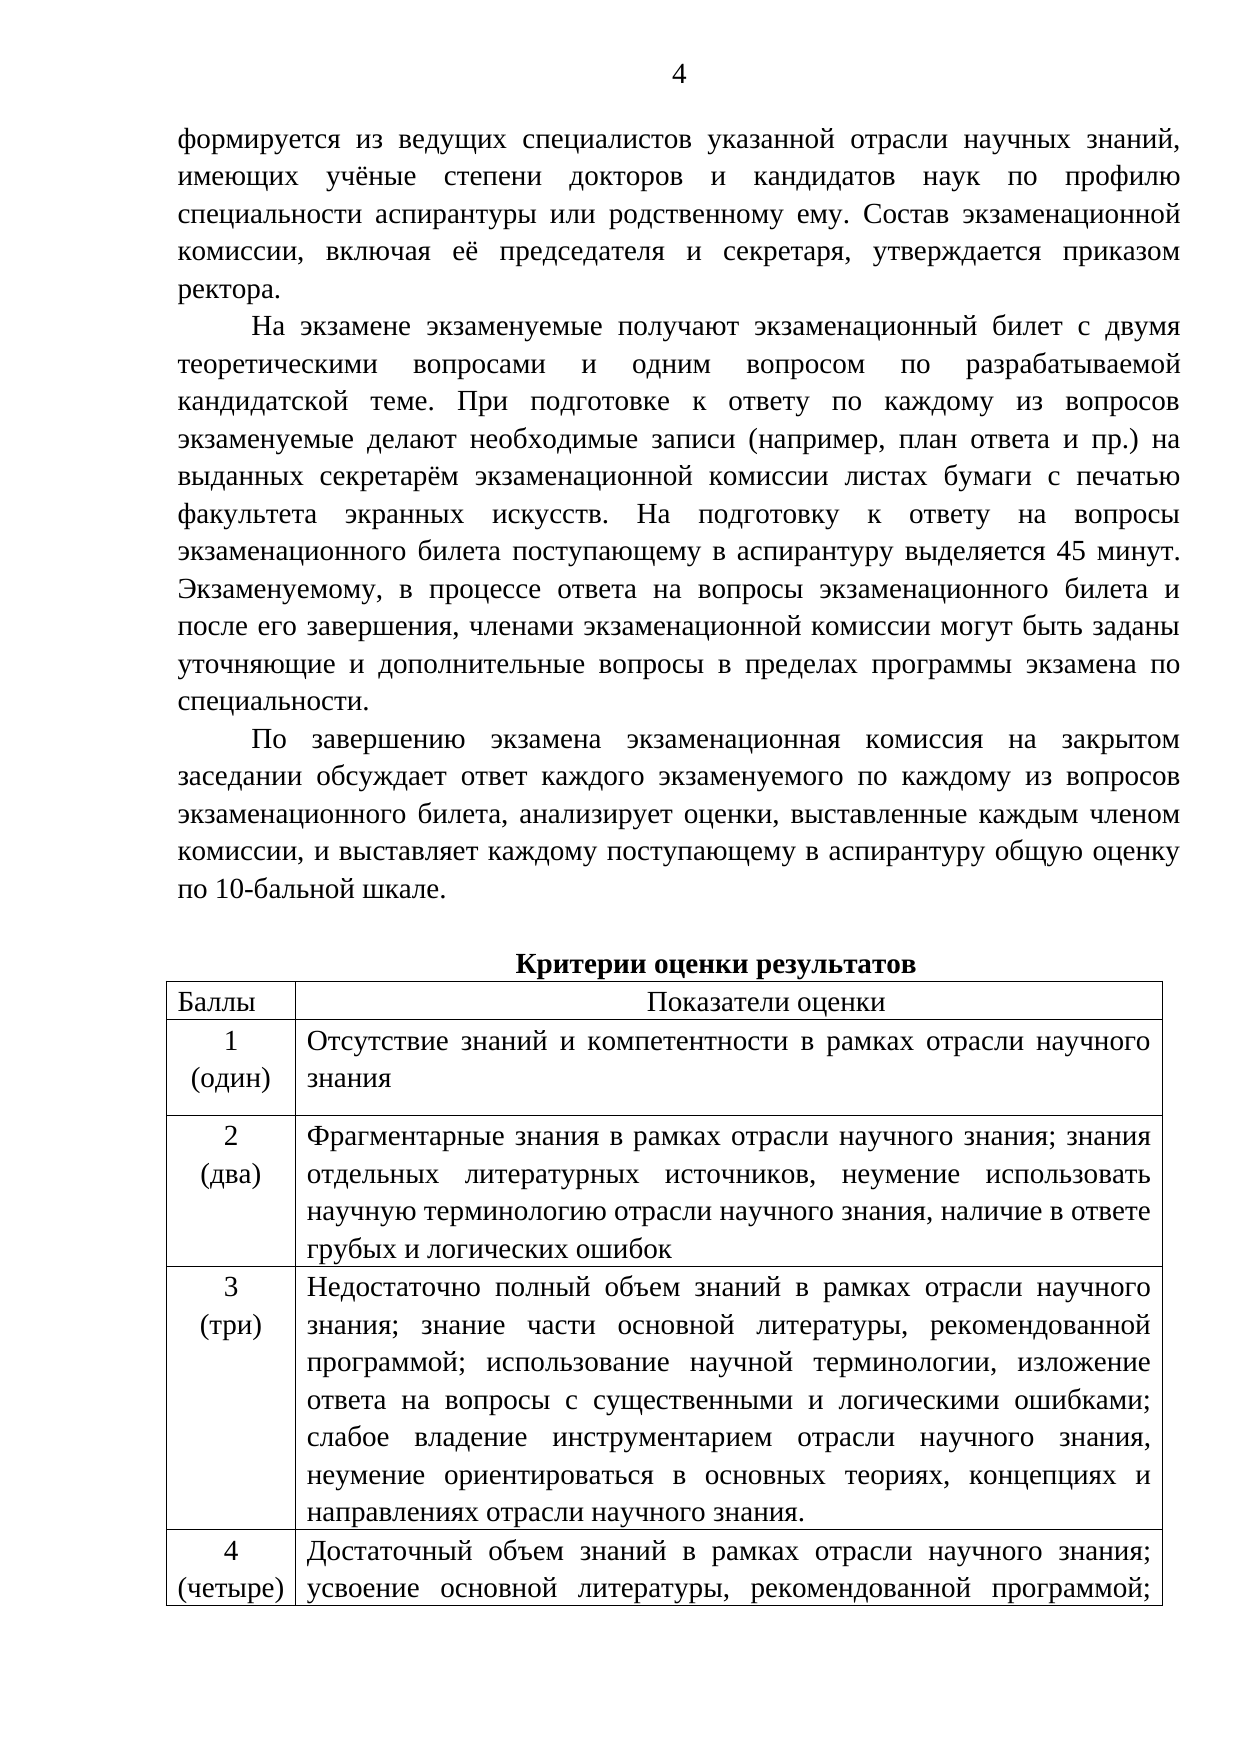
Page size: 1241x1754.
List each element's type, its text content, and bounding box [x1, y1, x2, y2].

table_header Показатели оценки [296, 982, 1162, 1019]
list На экзамене экзаменуемые получают экзаменационный билет с двумя теоретическими вопросами и одним вопросом по разрабатываемой кандидатской теме. При подготовке к ответу по каждому из вопросов экзаменуемые делают необходимые записи (например, план ответа и пр.) на выданных секретарём экзаменационной комиссии листах бумаги с печатью факультета экранных искусств. На подготовку к ответу на вопросы экзаменационного билета поступающему в аспирантуру выделяется 45 минут. Экзаменуемому, в процессе ответа на вопросы экзаменационного билета и после его завершения, членами экзаменационной комиссии могут быть заданы уточняющие и дополнительные вопросы в пределах программы экзамена по специальности. [177, 306, 1181, 718]
table_header Баллы [167, 982, 295, 1019]
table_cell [296, 1530, 1162, 1605]
table_cell 3 (три) [167, 1267, 295, 1529]
list По завершению экзамена экзаменационная комиссия на закрытом заседании обсуждает ответ каждого экзаменуемого по каждому из вопросов экзаменационного билета, анализирует оценки, выставленные каждым членом комиссии, и выставляет каждому поступающему в аспирантуру общую оценку по 10-бальной шкале. [177, 718, 1181, 906]
table_cell Отсутствие знаний и компетентности в рамках отрасли научного знания [296, 1020, 1162, 1114]
table_cell Фрагментарные знания в рамках отрасли научного знания; знания отдельных литературных источников, неумение использовать научную терминологию отрасли научного знания, наличие в ответе грубых и логических ошибок [296, 1116, 1162, 1266]
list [177, 118, 1181, 306]
table_cell Недостаточно полный объем знаний в рамках отрасли научного знания; знание части основной литературы, рекомендованной программой; использование научной терминологии, изложение ответа на вопросы с существенными и логическими ошибками; слабое владение инструментарием отрасли научного знания, неумение ориентироваться в основных теориях, концепциях и направлениях отрасли научного знания. [296, 1267, 1162, 1529]
table_cell 2 (два) [167, 1116, 295, 1266]
table_cell 4 (четыре) [167, 1530, 295, 1605]
text Критерии оценки результатов [177, 943, 1181, 981]
table_cell 1 (один) [167, 1020, 295, 1114]
